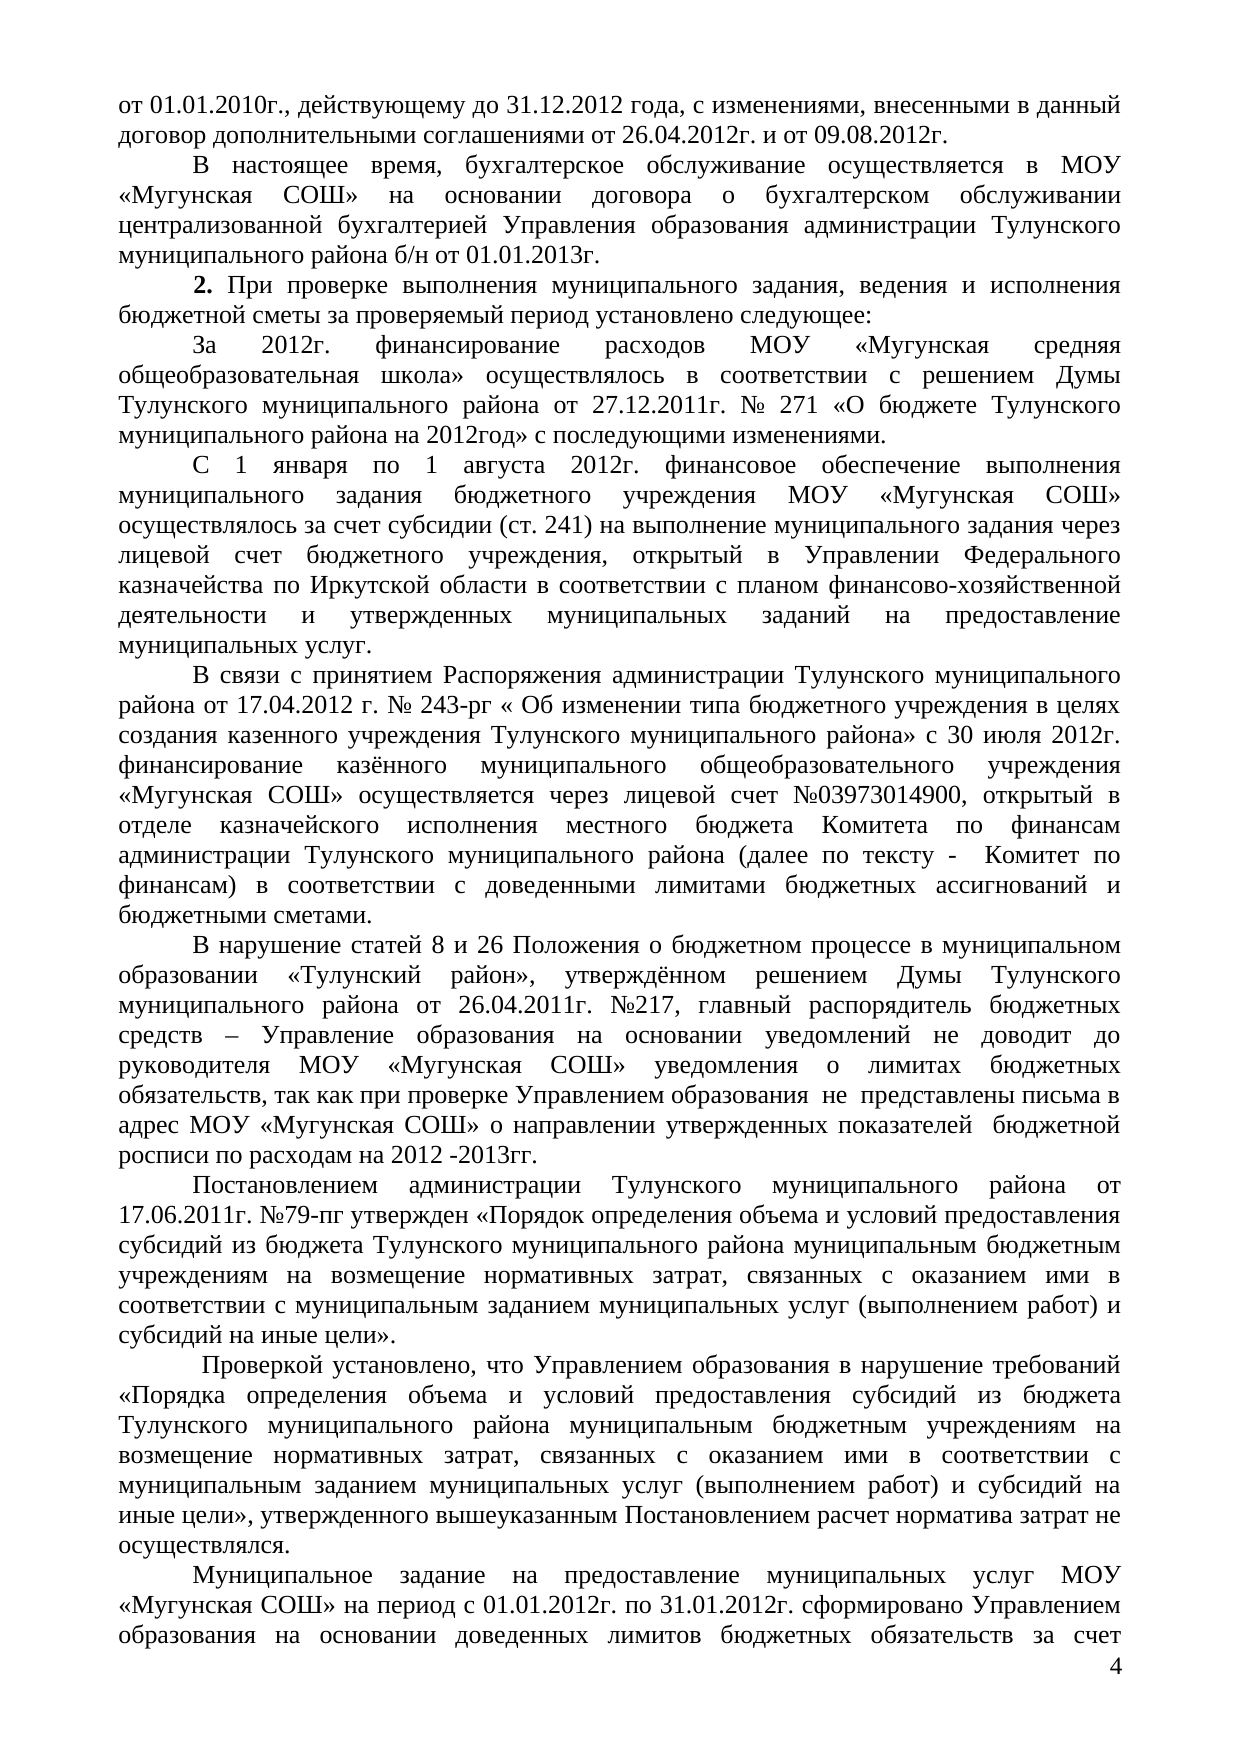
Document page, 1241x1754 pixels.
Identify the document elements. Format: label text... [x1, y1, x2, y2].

text Постановлением администрации Тулунского муниципального района от 17.06.2011г. №79-пг утвержден «Порядок определения объема и условий предоставления субсидий из бюджета Тулунского муниципального района муниципальным бюджетным учреждениям на возмещение нормативных затрат, связанных с оказанием ими в соответствии с муниципальным заданием муниципальных услуг (выполнением работ) и субсидий на иные цели». [118, 1169, 1122, 1349]
text В настоящее время, бухгалтерское обслуживание осуществляется в МОУ «Мугунская СОШ» на основании договора о бухгалтерском обслуживании централизованной бухгалтерией Управления образования администрации Тулунского муниципального района б/н от 01.01.2013г. [118, 149, 1122, 269]
text В нарушение статей 8 и 26 Положения о бюджетном процессе в муниципальном образовании «Тулунский район», утверждённом решением Думы Тулунского муниципального района от 26.04.2011г. №217, главный распорядитель бюджетных средств – Управление образования на основании уведомлений не доводит до руководителя МОУ «Мугунская СОШ» уведомления о лимитах бюджетных обязательств, так как при проверке Управлением образования не представлены письма в адрес МОУ «Мугунская СОШ» о направлении утвержденных показателей бюджетной росписи по расходам на 2012 -2013гг. [118, 929, 1122, 1169]
text С 1 января по 1 августа 2012г. финансовое обеспечение выполнения муниципального задания бюджетного учреждения МОУ «Мугунская СОШ» осуществлялось за счет субсидии (ст. 241) на выполнение муниципального задания через лицевой счет бюджетного учреждения, открытый в Управлении Федерального казначейства по Иркутской области в соответствии с планом финансово-хозяйственной деятельности и утвержденных муниципальных заданий на предоставление муниципальных услуг. [118, 449, 1122, 659]
text За 2012г. финансирование расходов МОУ «Мугунская средняя общеобразовательная школа» осуществлялось в соответствии с решением Думы Тулунского муниципального района от 27.12.2011г. № 271 «О бюджете Тулунского муниципального района на 2012год» с последующими изменениями. [118, 329, 1122, 449]
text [118, 1559, 1122, 1649]
text 2. При проверке выполнения муниципального задания, ведения и исполнения бюджетной сметы за проверяемый период установлено следующее: [118, 269, 1122, 329]
text Проверкой установлено, что Управлением образования в нарушение требований «Порядка определения объема и условий предоставления субсидий из бюджета Тулунского муниципального района муниципальным бюджетным учреждениям на возмещение нормативных затрат, связанных с оказанием ими в соответствии с муниципальным заданием муниципальных услуг (выполнением работ) и субсидий на иные цели», утвержденного вышеуказанным Постановлением расчет норматива затрат не осуществлялся. [118, 1349, 1122, 1559]
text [118, 89, 1122, 149]
text В связи с принятием Распоряжения администрации Тулунского муниципального района от 17.04.2012 г. № 243-рг « Об изменении типа бюджетного учреждения в целях создания казенного учреждения Тулунского муниципального района» с 30 июля 2012г. финансирование казённого муниципального общеобразовательного учреждения «Мугунская СОШ» осуществляется через лицевой счет №03973014900, открытый в отделе казначейского исполнения местного бюджета Комитета по финансам администрации Тулунского муниципального района (далее по тексту - Комитет по финансам) в соответствии с доведенными лимитами бюджетных ассигнований и бюджетными сметами. [118, 659, 1122, 929]
